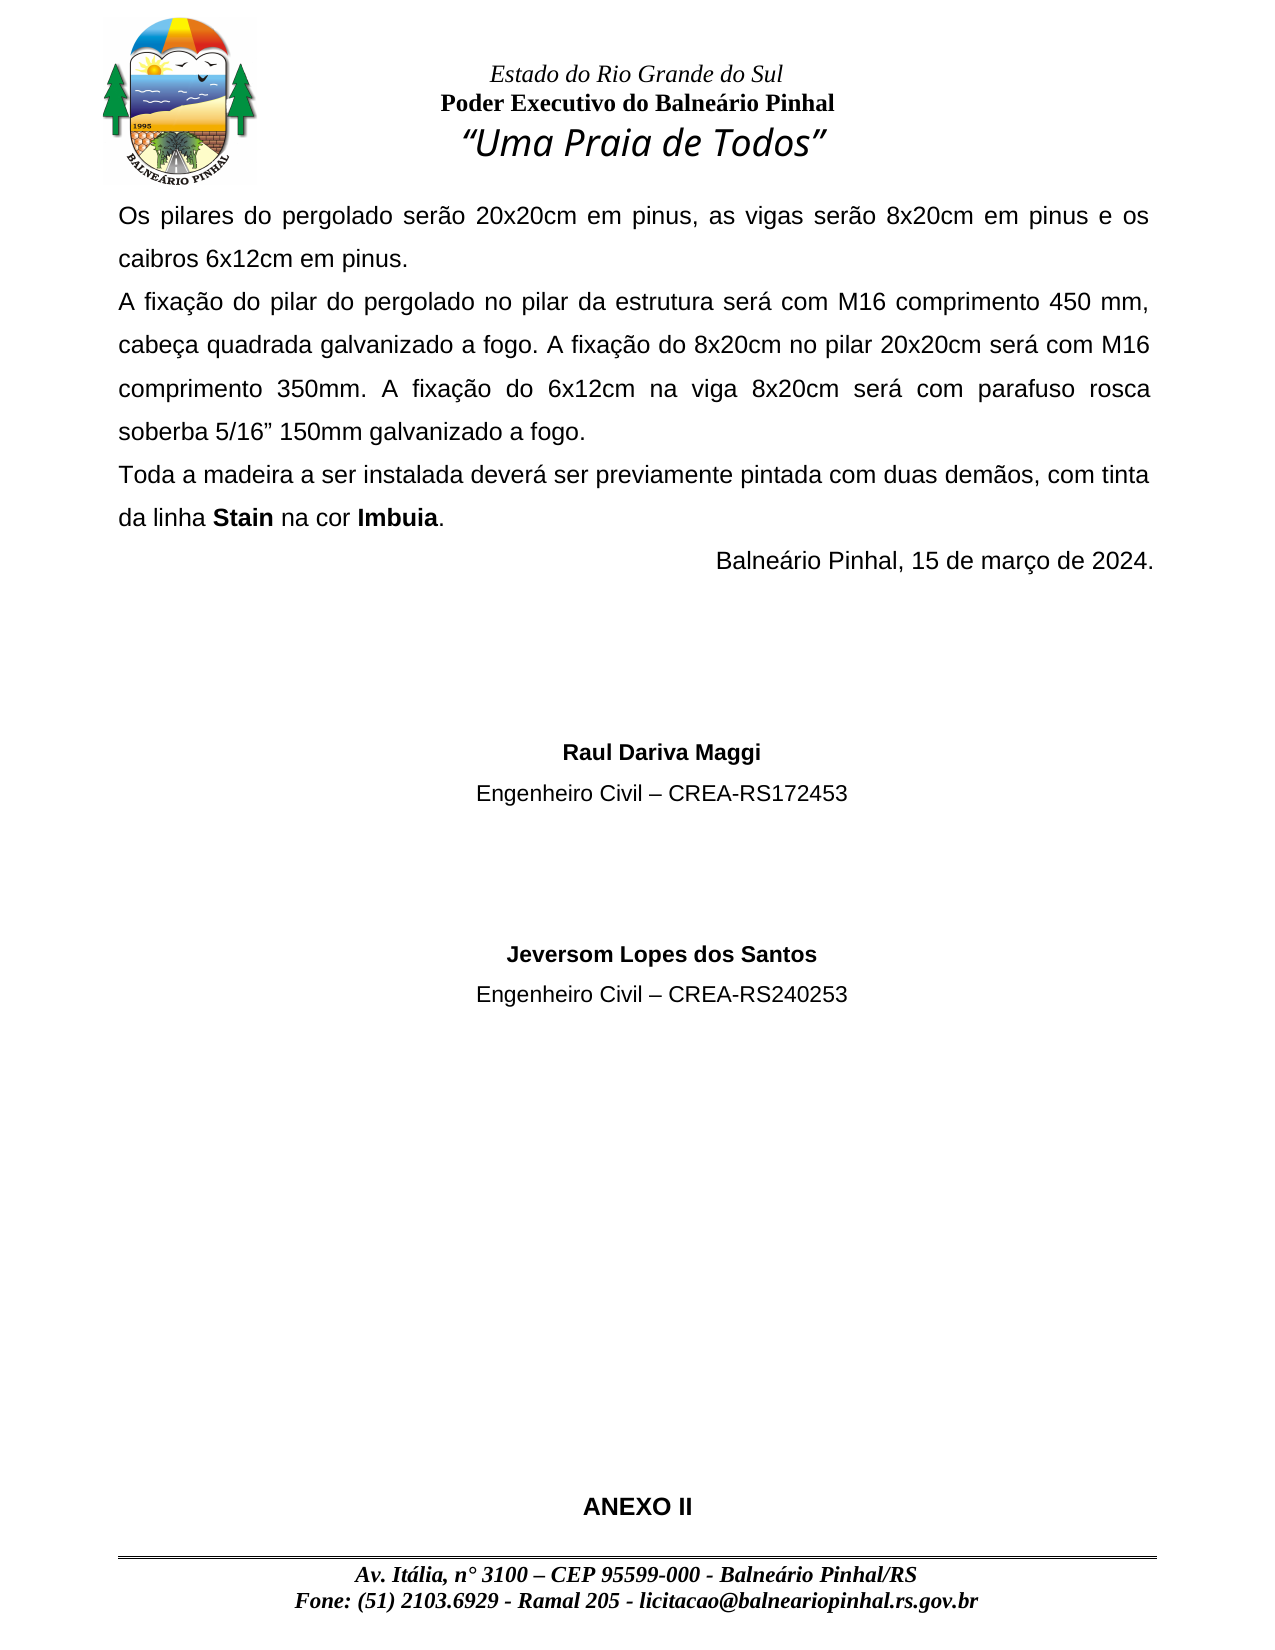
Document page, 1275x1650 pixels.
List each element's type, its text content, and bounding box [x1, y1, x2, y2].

text ANEXO II [118, 1492, 1157, 1521]
text Balneário Pinhal, 15 de março de 2024. [236, 546, 1157, 575]
text A fixação do pilar do pergolado no pilar da estrutura será com M16 comprimento 450 mm, cabeça quadrada galvanizado a fogo. A fixação do 8x20cm no pilar 20x20cm será com M16 comprimento 350mm. A fixação do 6x12cm na viga 8x20cm será com parafuso rosca soberba 5/16” 150mm galvanizado a fogo. [118, 287, 1152, 446]
picture [102, 17, 258, 185]
text Toda a madeira a ser instalada deverá ser previamente pintada com duas demãos, com tinta da linha Stain na cor Imbuia. [118, 460, 1152, 532]
text Engenheiro Civil – CREA-RS172453 [167, 780, 1157, 806]
text Os pilares do pergolado serão 20x20cm em pinus, as vigas serão 8x20cm em pinus e os caibros 6x12cm em pinus. [118, 201, 1152, 273]
text Engenheiro Civil – CREA-RS240253 [167, 981, 1157, 1007]
text Raul Dariva Maggi [167, 739, 1157, 766]
text Jeversom Lopes dos Santos [167, 941, 1157, 967]
